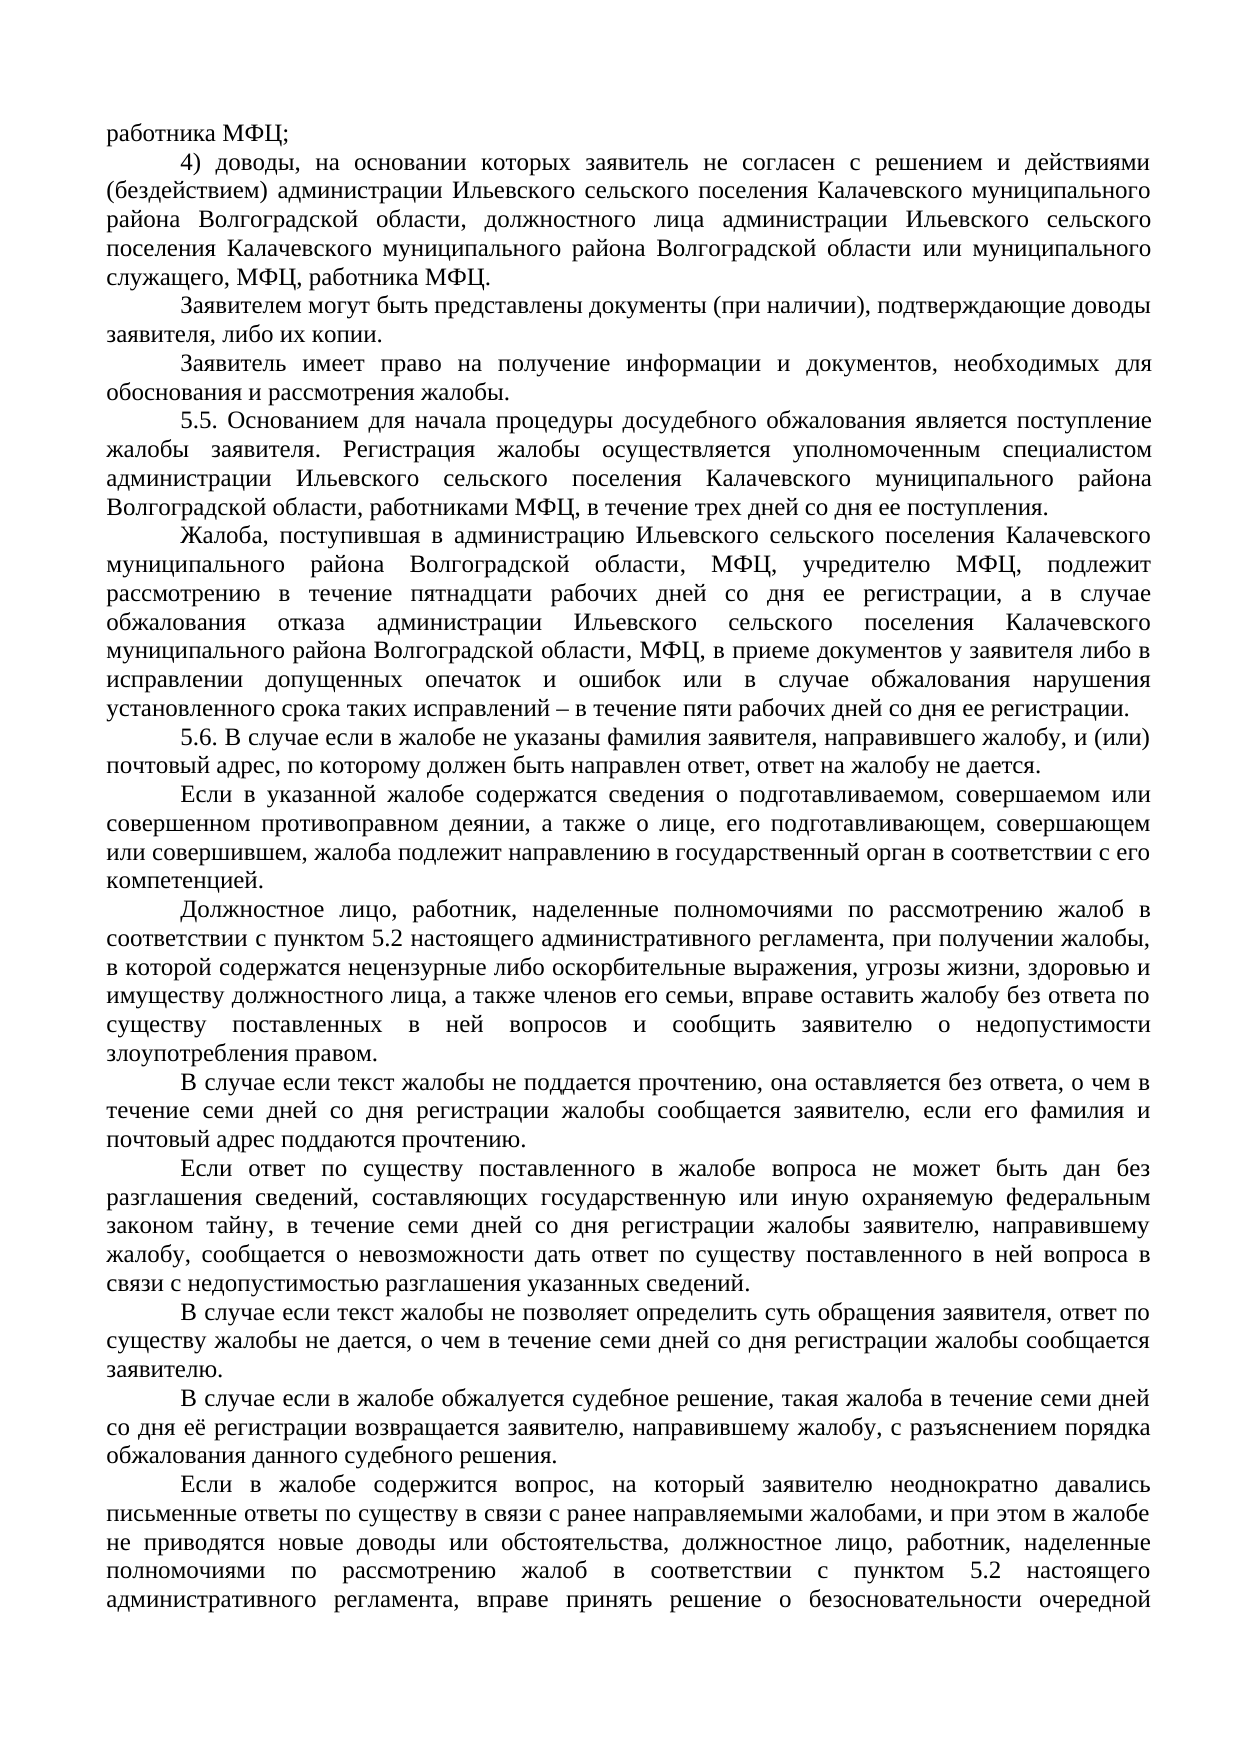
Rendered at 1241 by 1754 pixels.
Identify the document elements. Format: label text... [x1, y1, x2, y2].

text 4) доводы, на основании которых заявитель не согласен с решением и действиями (бездействием) администрации Ильевского сельского поселения Калачевского муниципального района Волгоградской области, должностного лица администрации Ильевского сельского поселения Калачевского муниципального района Волгоградской области или муниципального служащего, МФЦ, работника МФЦ. [106, 147, 1152, 291]
text В случае если текст жалобы не позволяет определить суть обращения заявителя, ответ по существу жалобы не дается, о чем в течение семи дней со дня регистрации жалобы сообщается заявителю. [106, 1297, 1152, 1383]
text Заявитель имеет право на получение информации и документов, необходимых для обоснования и рассмотрения жалобы. [106, 348, 1153, 406]
text 5.5. Основанием для начала процедуры досудебного обжалования является поступление жалобы заявителя. Регистрация жалобы осуществляется уполномоченным специалистом администрации Ильевского сельского поселения Калачевского муниципального района Волгоградской области, работниками МФЦ, в течение трех дней со дня ее поступления. [106, 406, 1153, 521]
text Жалоба, поступившая в администрацию Ильевского сельского поселения Калачевского муниципального района Волгоградской области, МФЦ, учредителю МФЦ, подлежит рассмотрению в течение пятнадцати рабочих дней со дня ее регистрации, а в случае обжалования отказа администрации Ильевского сельского поселения Калачевского муниципального района Волгоградской области, МФЦ, в приеме документов у заявителя либо в исправлении допущенных опечаток и ошибок или в случае обжалования нарушения установленного срока таких исправлений – в течение пяти рабочих дней со дня ее регистрации. [106, 521, 1152, 722]
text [106, 118, 1153, 147]
text Заявителем могут быть представлены документы (при наличии), подтверждающие доводы заявителя, либо их копии. [106, 291, 1152, 348]
text В случае если текст жалобы не поддается прочтению, она оставляется без ответа, о чем в течение семи дней со дня регистрации жалобы сообщается заявителю, если его фамилия и почтовый адрес поддаются прочтению. [106, 1067, 1152, 1153]
text Если ответ по существу поставленного в жалобе вопроса не может быть дан без разглашения сведений, составляющих государственную или иную охраняемую федеральным законом тайну, в течение семи дней со дня регистрации жалобы заявителю, направившему жалобу, сообщается о невозможности дать ответ по существу поставленного в ней вопроса в связи с недопустимостью разглашения указанных сведений. [106, 1153, 1152, 1297]
text Должностное лицо, работник, наделенные полномочиями по рассмотрению жалоб в соответствии с пунктом 5.2 настоящего административного регламента, при получении жалобы, в которой содержатся нецензурные либо оскорбительные выражения, угрозы жизни, здоровью и имуществу должностного лица, а также членов его семьи, вправе оставить жалобу без ответа по существу поставленных в ней вопросов и сообщить заявителю о недопустимости злоупотребления правом. [106, 894, 1152, 1067]
text 5.6. В случае если в жалобе не указаны фамилия заявителя, направившего жалобу, и (или) почтовый адрес, по которому должен быть направлен ответ, ответ на жалобу не дается. [106, 722, 1152, 779]
text В случае если в жалобе обжалуется судебное решение, такая жалоба в течение семи дней со дня её регистрации возвращается заявителю, направившему жалобу, с разъяснением порядка обжалования данного судебного решения. [106, 1383, 1152, 1469]
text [106, 1469, 1152, 1613]
text Если в указанной жалобе содержатся сведения о подготавливаемом, совершаемом или совершенном противоправном деянии, а также о лице, его подготавливающем, совершающем или совершившем, жалоба подлежит направлению в государственный орган в соответствии с его компетенцией. [106, 779, 1152, 894]
